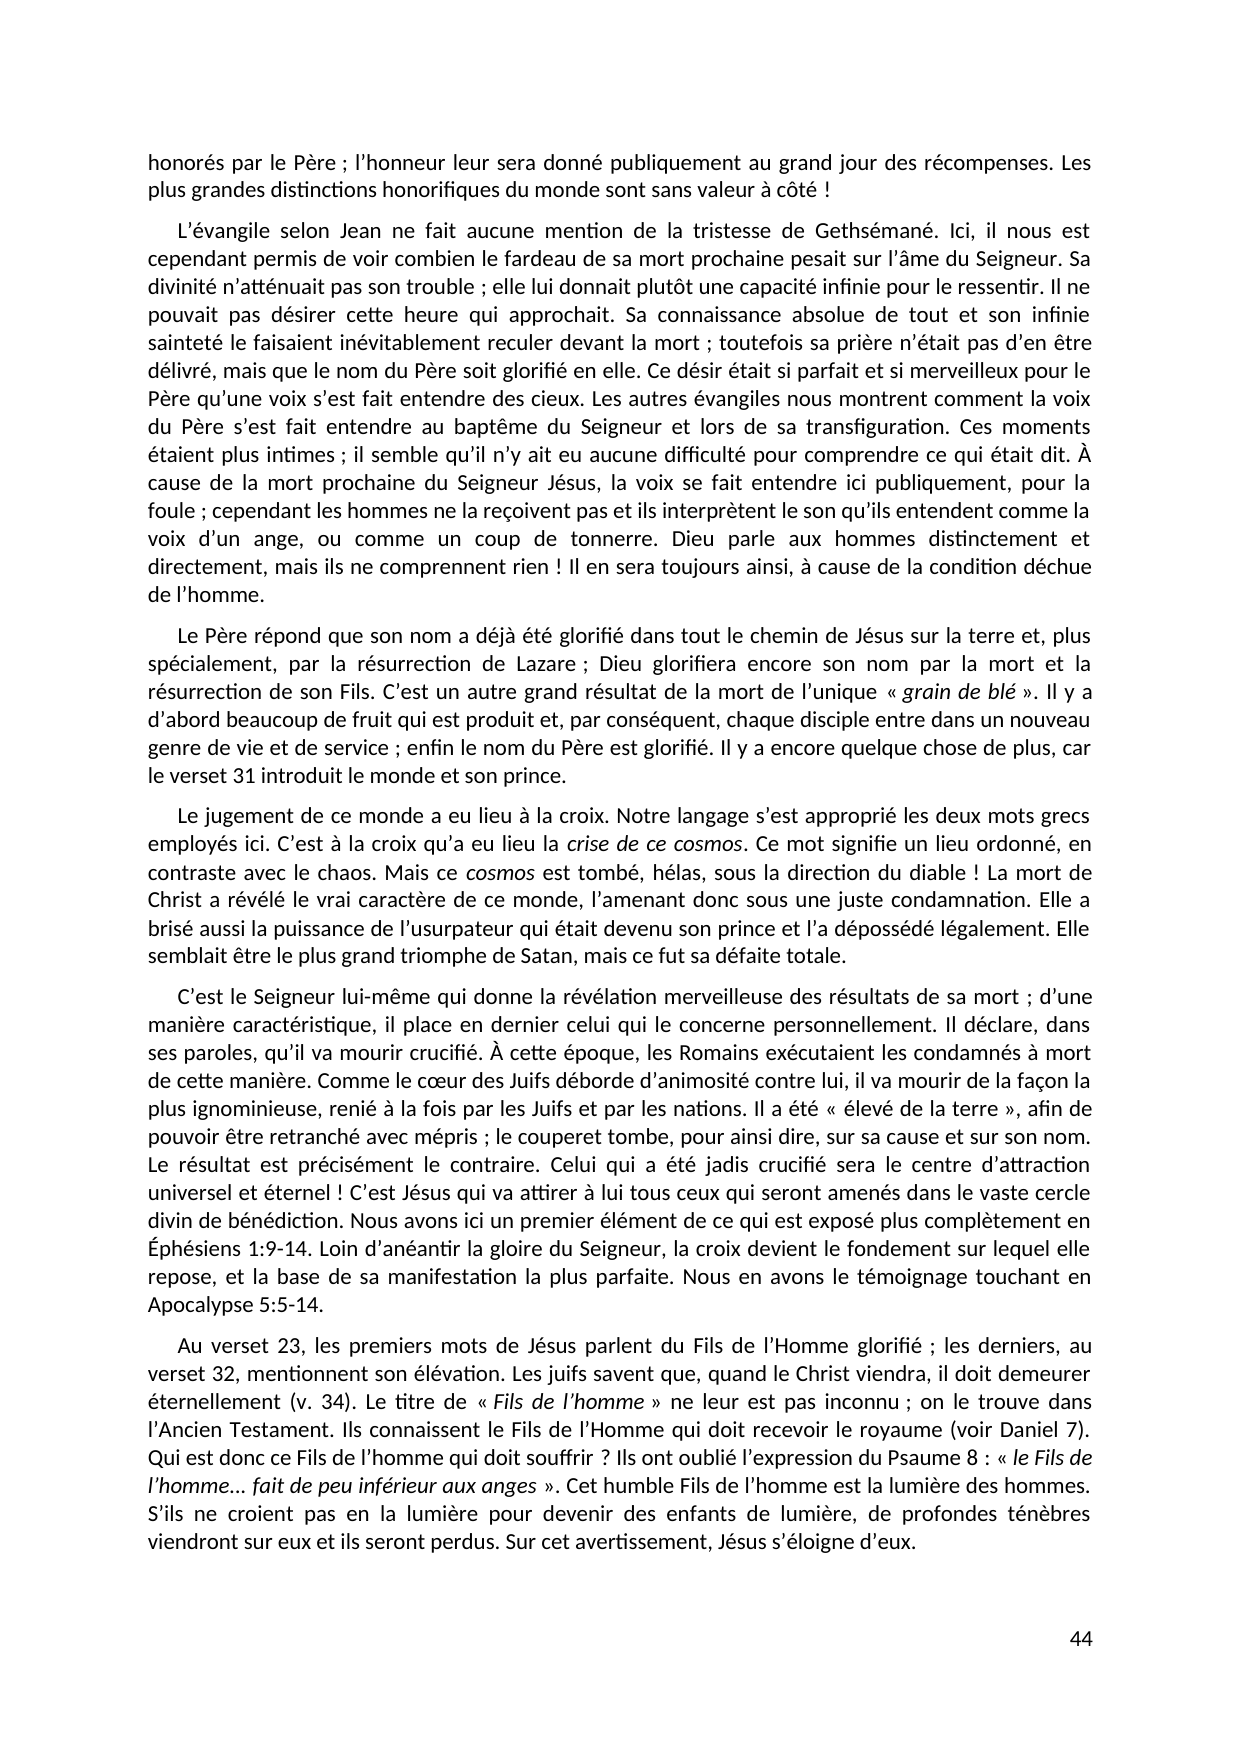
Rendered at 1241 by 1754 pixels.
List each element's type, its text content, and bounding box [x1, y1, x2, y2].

text Le Père répond que son nom a déjà été glorifié dans tout le chemin de Jésus sur la terre et, plus spécialement, par la résurrection de Lazare ; Dieu glorifiera encore son nom par la mort et la résurrection de son Fils. C’est un autre grand résultat de la mort de l’unique « grain de blé ». Il y a d’abord beaucoup de fruit qui est produit et, par conséquent, chaque disciple entre dans un nouveau genre de vie et de service ; enfin le nom du Père est glorifié. Il y a encore quelque chose de plus, car le verset 31 introduit le monde et son prince. [148, 621, 1093, 789]
text C’est le Seigneur lui-même qui donne la révélation merveilleuse des résultats de sa mort ; d’une manière caractéristique, il place en dernier celui qui le concerne personnellement. Il déclare, dans ses paroles, qu’il va mourir crucifié. À cette époque, les Romains exécutaient les condamnés à mort de cette manière. Comme le cœur des Juifs déborde d’animosité contre lui, il va mourir de la façon la plus ignominieuse, renié à la fois par les Juifs et par les nations. Il a été « élevé de la terre », afin de pouvoir être retranché avec mépris ; le couperet tombe, pour ainsi dire, sur sa cause et sur son nom. Le résultat est précisément le contraire. Celui qui a été jadis crucifié sera le centre d’attraction universel et éternel ! C’est Jésus qui va attirer à lui tous ceux qui seront amenés dans le vaste cercle divin de bénédiction. Nous avons ici un premier élément de ce qui est exposé plus complètement en Éphésiens 1:9-14. Loin d’anéantir la gloire du Seigneur, la croix devient le fondement sur lequel elle repose, et la base de sa manifestation la plus parfaite. Nous en avons le témoignage touchant en Apocalypse 5:5-14. [148, 982, 1093, 1318]
text Le jugement de ce monde a eu lieu à la croix. Notre langage s’est approprié les deux mots grecs employés ici. C’est à la croix qu’a eu lieu la crise de ce cosmos. Ce mot signifie un lieu ordonné, en contraste avec le chaos. Mais ce cosmos est tombé, hélas, sous la direction du diable ! La mort de Christ a révélé le vrai caractère de ce monde, l’amenant donc sous une juste condamnation. Elle a brisé aussi la puissance de l’usurpateur qui était devenu son prince et l’a dépossédé légalement. Elle semblait être le plus grand triomphe de Satan, mais ce fut sa défaite totale. [148, 802, 1093, 970]
text L’évangile selon Jean ne fait aucune mention de la tristesse de Gethsémané. Ici, il nous est cependant permis de voir combien le fardeau de sa mort prochaine pesait sur l’âme du Seigneur. Sa divinité n’atténuait pas son trouble ; elle lui donnait plutôt une capacité infinie pour le ressentir. Il ne pouvait pas désirer cette heure qui approchait. Sa connaissance absolue de tout et son infinie sainteté le faisaient inévitablement reculer devant la mort ; toutefois sa prière n’était pas d’en être délivré, mais que le nom du Père soit glorifié en elle. Ce désir était si parfait et si merveilleux pour le Père qu’une voix s’est fait entendre des cieux. Les autres évangiles nous montrent comment la voix du Père s’est fait entendre au baptême du Seigneur et lors de sa transfiguration. Ces moments étaient plus intimes ; il semble qu’il n’y ait eu aucune difficulté pour comprendre ce qui était dit. À cause de la mort prochaine du Seigneur Jésus, la voix se fait entendre ici publiquement, pour la foule ; cependant les hommes ne la reçoivent pas et ils interprètent le son qu’ils entendent comme la voix d’un ange, ou comme un coup de tonnerre. Dieu parle aux hommes distinctement et directement, mais ils ne comprennent rien ! Il en sera toujours ainsi, à cause de la condition déchue de l’homme. [148, 216, 1093, 608]
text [148, 148, 1093, 204]
text Au verset 23, les premiers mots de Jésus parlent du Fils de l’Homme glorifié ; les derniers, au verset 32, mentionnent son élévation. Les juifs savent que, quand le Christ viendra, il doit demeurer éternellement (v. 34). Le titre de « Fils de l’homme » ne leur est pas inconnu ; on le trouve dans l’Ancien Testament. Ils connaissent le Fils de l’Homme qui doit recevoir le royaume (voir Daniel 7). Qui est donc ce Fils de l’homme qui doit souffrir ? Ils ont oublié l’expression du Psaume 8 : « le Fils de l’homme... fait de peu inférieur aux anges ». Cet humble Fils de l’homme est la lumière des hommes. S’ils ne croient pas en la lumière pour devenir des enfants de lumière, de profondes ténèbres viendront sur eux et ils seront perdus. Sur cet avertissement, Jésus s’éloigne d’eux. [148, 1331, 1093, 1555]
